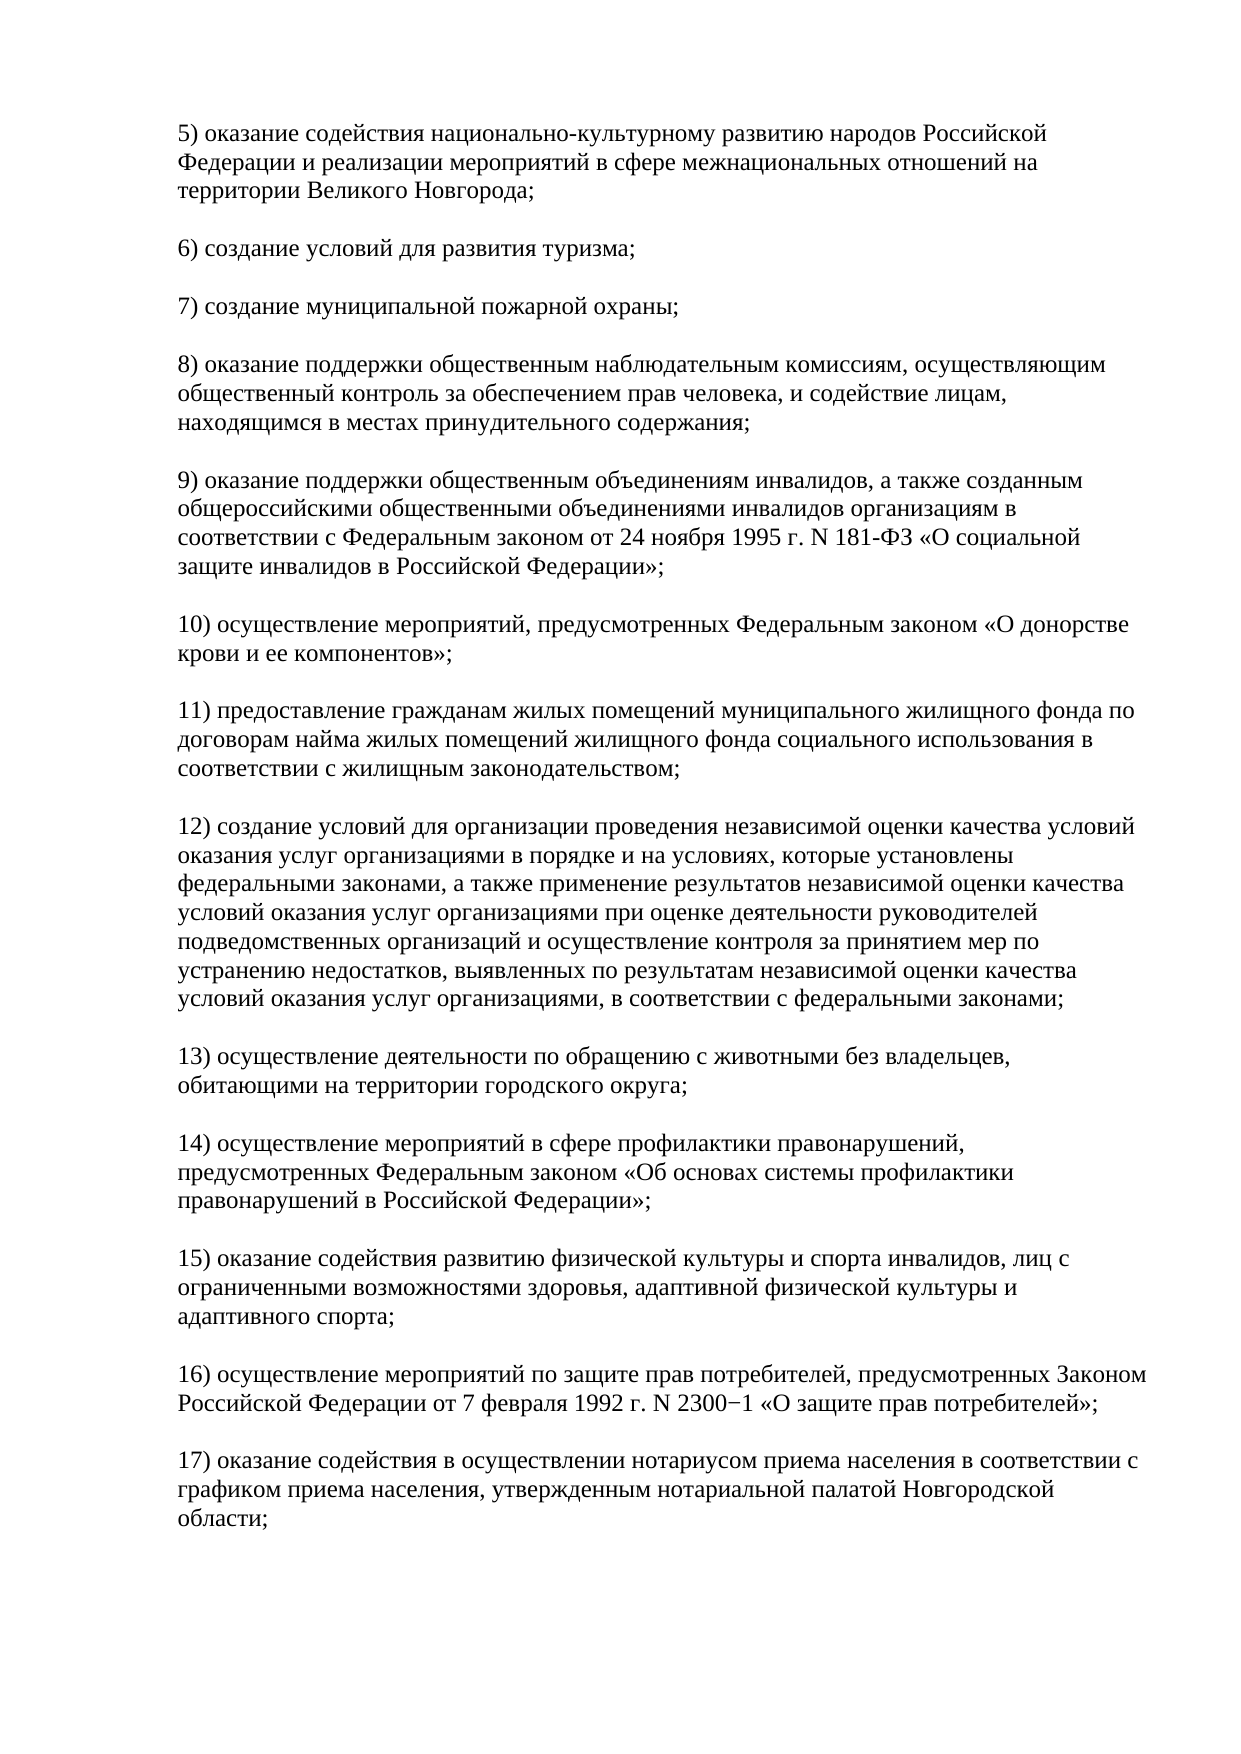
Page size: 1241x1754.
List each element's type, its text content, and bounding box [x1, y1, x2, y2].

text 7) создание муниципальной пожарной охраны; [177, 291, 1152, 320]
text 11) предоставление гражданам жилых помещений муниципального жилищного фонда по договорам найма жилых помещений жилищного фонда социального использования в соответствии с жилищным законодательством; [177, 696, 1152, 782]
text 10) осуществление мероприятий, предусмотренных Федеральным законом «О донорстве крови и ее компонентов»; [177, 609, 1152, 666]
text 8) оказание поддержки общественным наблюдательным комиссиям, осуществляющим общественный контроль за обеспечением прав человека, и содействие лицам, находящимся в местах принудительного содержания; [177, 349, 1152, 436]
text 9) оказание поддержки общественным объединениям инвалидов, а также созданным общероссийскими общественными объединениями инвалидов организациям в соответствии с Федеральным законом от 24 ноября 1995 г. N 181-ФЗ «О социальной защите инвалидов в Российской Федерации»; [177, 465, 1152, 580]
text 14) осуществление мероприятий в сфере профилактики правонарушений, предусмотренных Федеральным законом «Об основах системы профилактики правонарушений в Российской Федерации»; [177, 1128, 1152, 1214]
text 6) создание условий для развития туризма; [177, 233, 1152, 262]
text 16) осуществление мероприятий по защите прав потребителей, предусмотренных Законом Российской Федерации от 7 февраля 1992 г. N 2300−1 «О защите прав потребителей»; [177, 1359, 1152, 1416]
text 15) оказание содействия развитию физической культуры и спорта инвалидов, лиц с ограниченными возможностями здоровья, адаптивной физической культуры и адаптивного спорта; [177, 1243, 1152, 1330]
text 13) осуществление деятельности по обращению с животными без владельцев, обитающими на территории городского округа; [177, 1041, 1152, 1099]
text 12) создание условий для организации проведения независимой оценки качества условий оказания услуг организациями в порядке и на условиях, которые установлены федеральными законами, а также применение результатов независимой оценки качества условий оказания услуг организациями при оценке деятельности руководителей подведомственных организаций и осуществление контроля за принятием мер по устранению недостатков, выявленных по результатам независимой оценки качества условий оказания услуг организациями, в соответствии с федеральными законами; [177, 811, 1152, 1012]
text 17) оказание содействия в осуществлении нотариусом приема населения в соответствии с графиком приема населения, утвержденным нотариальной палатой Новгородской области; [177, 1446, 1152, 1532]
text 5) оказание содействия национально-культурному развитию народов Российской Федерации и реализации мероприятий в сфере межнациональных отношений на территории Великого Новгорода; [177, 118, 1152, 204]
